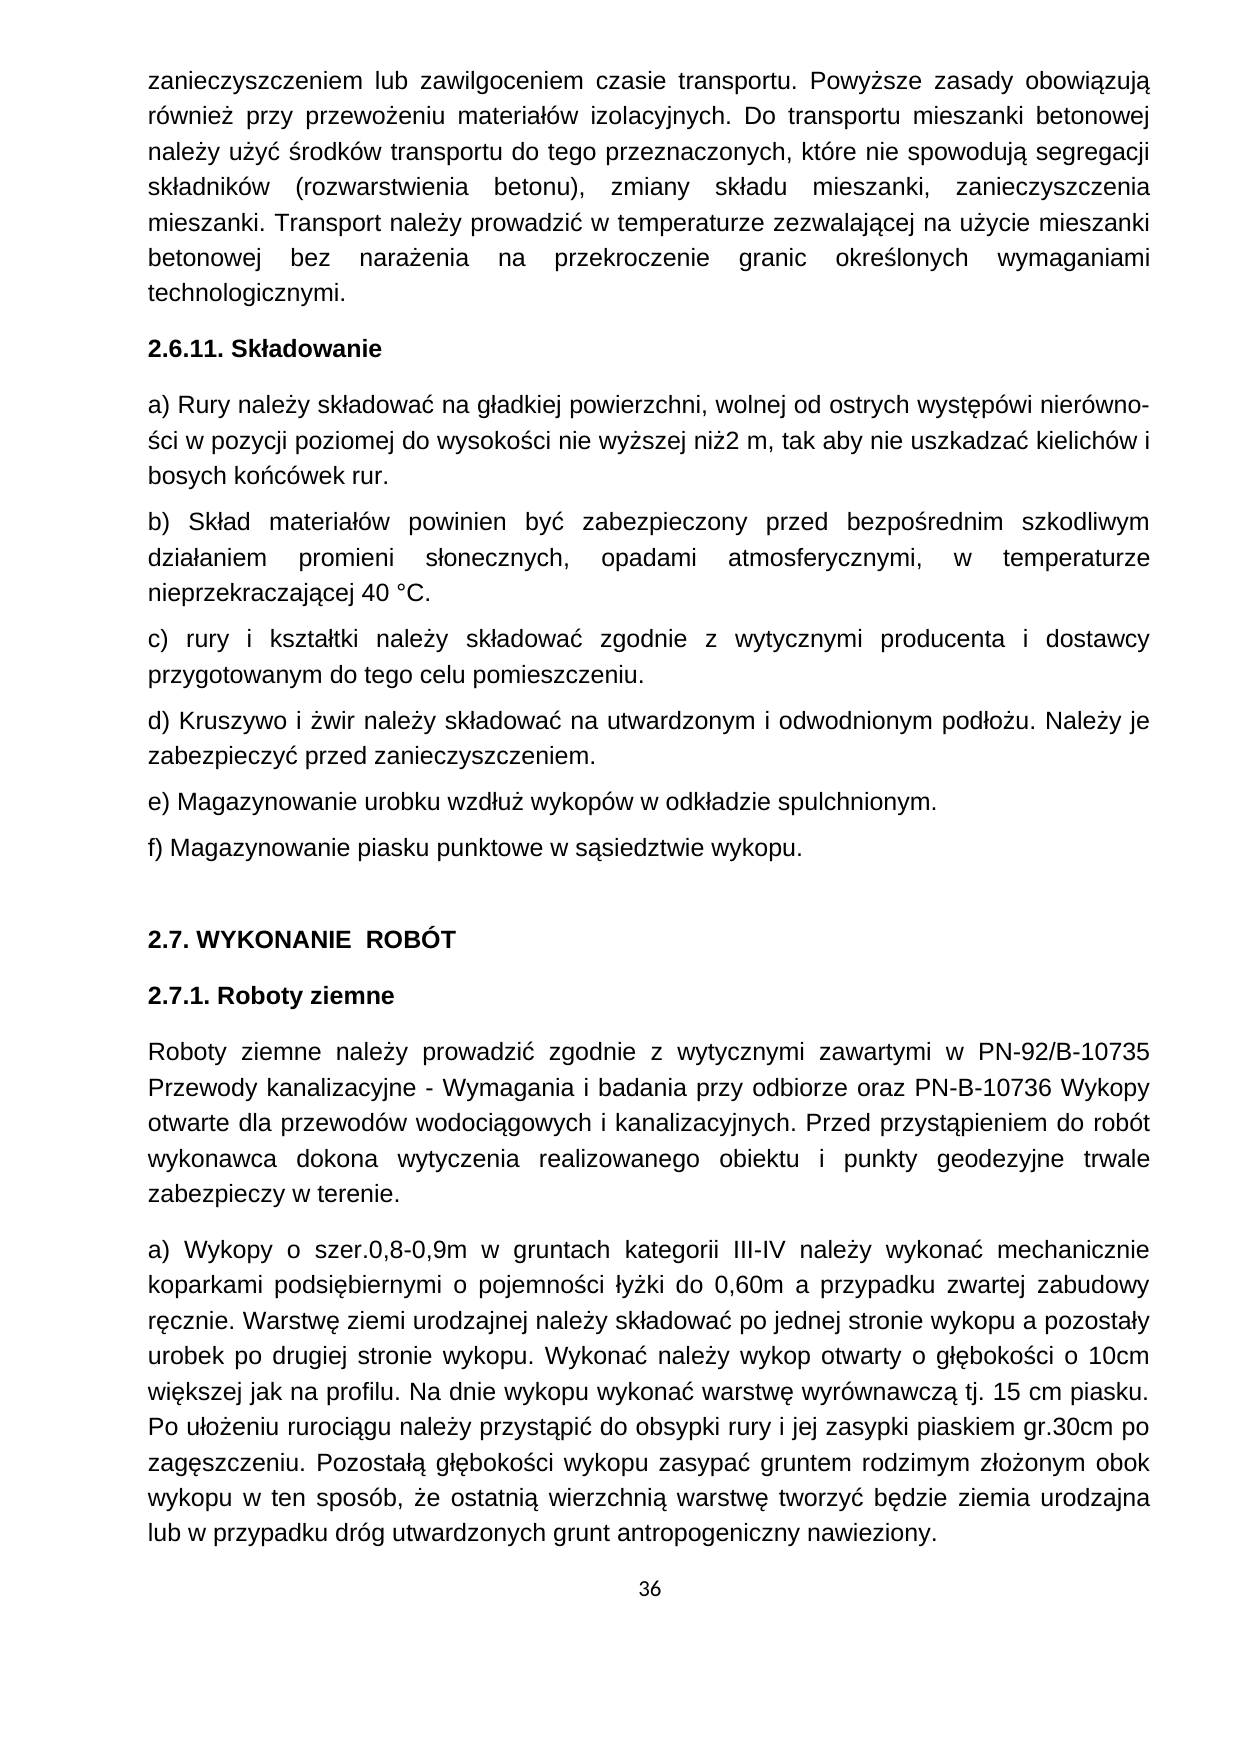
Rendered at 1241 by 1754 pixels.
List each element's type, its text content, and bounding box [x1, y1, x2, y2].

text d) Kruszywo i żwir należy składować na utwardzonym i odwodnionym podłożu. Należy je zabezpieczyć przed zanieczyszczeniem. [148, 699, 1152, 770]
text f) Magazynowanie piasku punktowe w sąsiedztwie wykopu. [148, 826, 1152, 862]
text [148, 59, 1152, 307]
text 2.6.11. Składowanie [148, 328, 1152, 363]
text 2.7. WYKONANIE ROBÓT [148, 918, 1152, 954]
text a) Rury należy składować na gładkiej powierzchni, wolnej od ostrych występówi nierówno-ści w pozycji poziomej do wysokości nie wyższej niż2 m, tak aby nie uszkadzać kielichów i bosych końcówek rur. [148, 384, 1152, 490]
text c) rury i kształtki należy składować zgodnie z wytycznymi producenta i dostawcy przygotowanym do tego celu pomieszczeniu. [148, 617, 1152, 688]
text a) Wykopy o szer.0,8-0,9m w gruntach kategorii III-IV należy wykonać mechanicznie koparkami podsiębiernymi o pojemności łyżki do 0,60m a przypadku zwartej zabudowy ręcznie. Warstwę ziemi urodzajnej należy składować po jednej stronie wykopu a pozostały urobek po drugiej stronie wykopu. Wykonać należy wykop otwarty o głębokości o 10cm większej jak na profilu. Na dnie wykopu wykonać warstwę wyrównawczą tj. 15 cm piasku. Po ułożeniu rurociągu należy przystąpić do obsypki rury i jej zasypki piaskiem gr.30cm po zagęszczeniu. Pozostałą głębokości wykopu zasypać gruntem rodzimym złożonym obok wykopu w ten sposób, że ostatnią wierzchnią warstwę tworzyć będzie ziemia urodzajna lub w przypadku dróg utwardzonych grunt antropogeniczny nawieziony. [148, 1228, 1152, 1547]
text 2.7.1. Roboty ziemne [148, 974, 1152, 1010]
text Roboty ziemne należy prowadzić zgodnie z wytycznymi zawartymi w PN-92/B-10735 Przewody kanalizacyjne - Wymagania i badania przy odbiorze oraz PN-B-10736 Wykopy otwarte dla przewodów wodociągowych i kanalizacyjnych. Przed przystąpieniem do robót wykonawca dokona wytyczenia realizowanego obiektu i punkty geodezyjne trwale zabezpieczy w terenie. [148, 1031, 1152, 1208]
text b) Skład materiałów powinien być zabezpieczony przed bezpośrednim szkodliwym działaniem promieni słonecznych, opadami atmosferycznymi, w temperaturze nieprzekraczającej 40 °C. [148, 501, 1152, 607]
text e) Magazynowanie urobku wzdłuż wykopów w odkładzie spulchnionym. [148, 780, 1152, 816]
